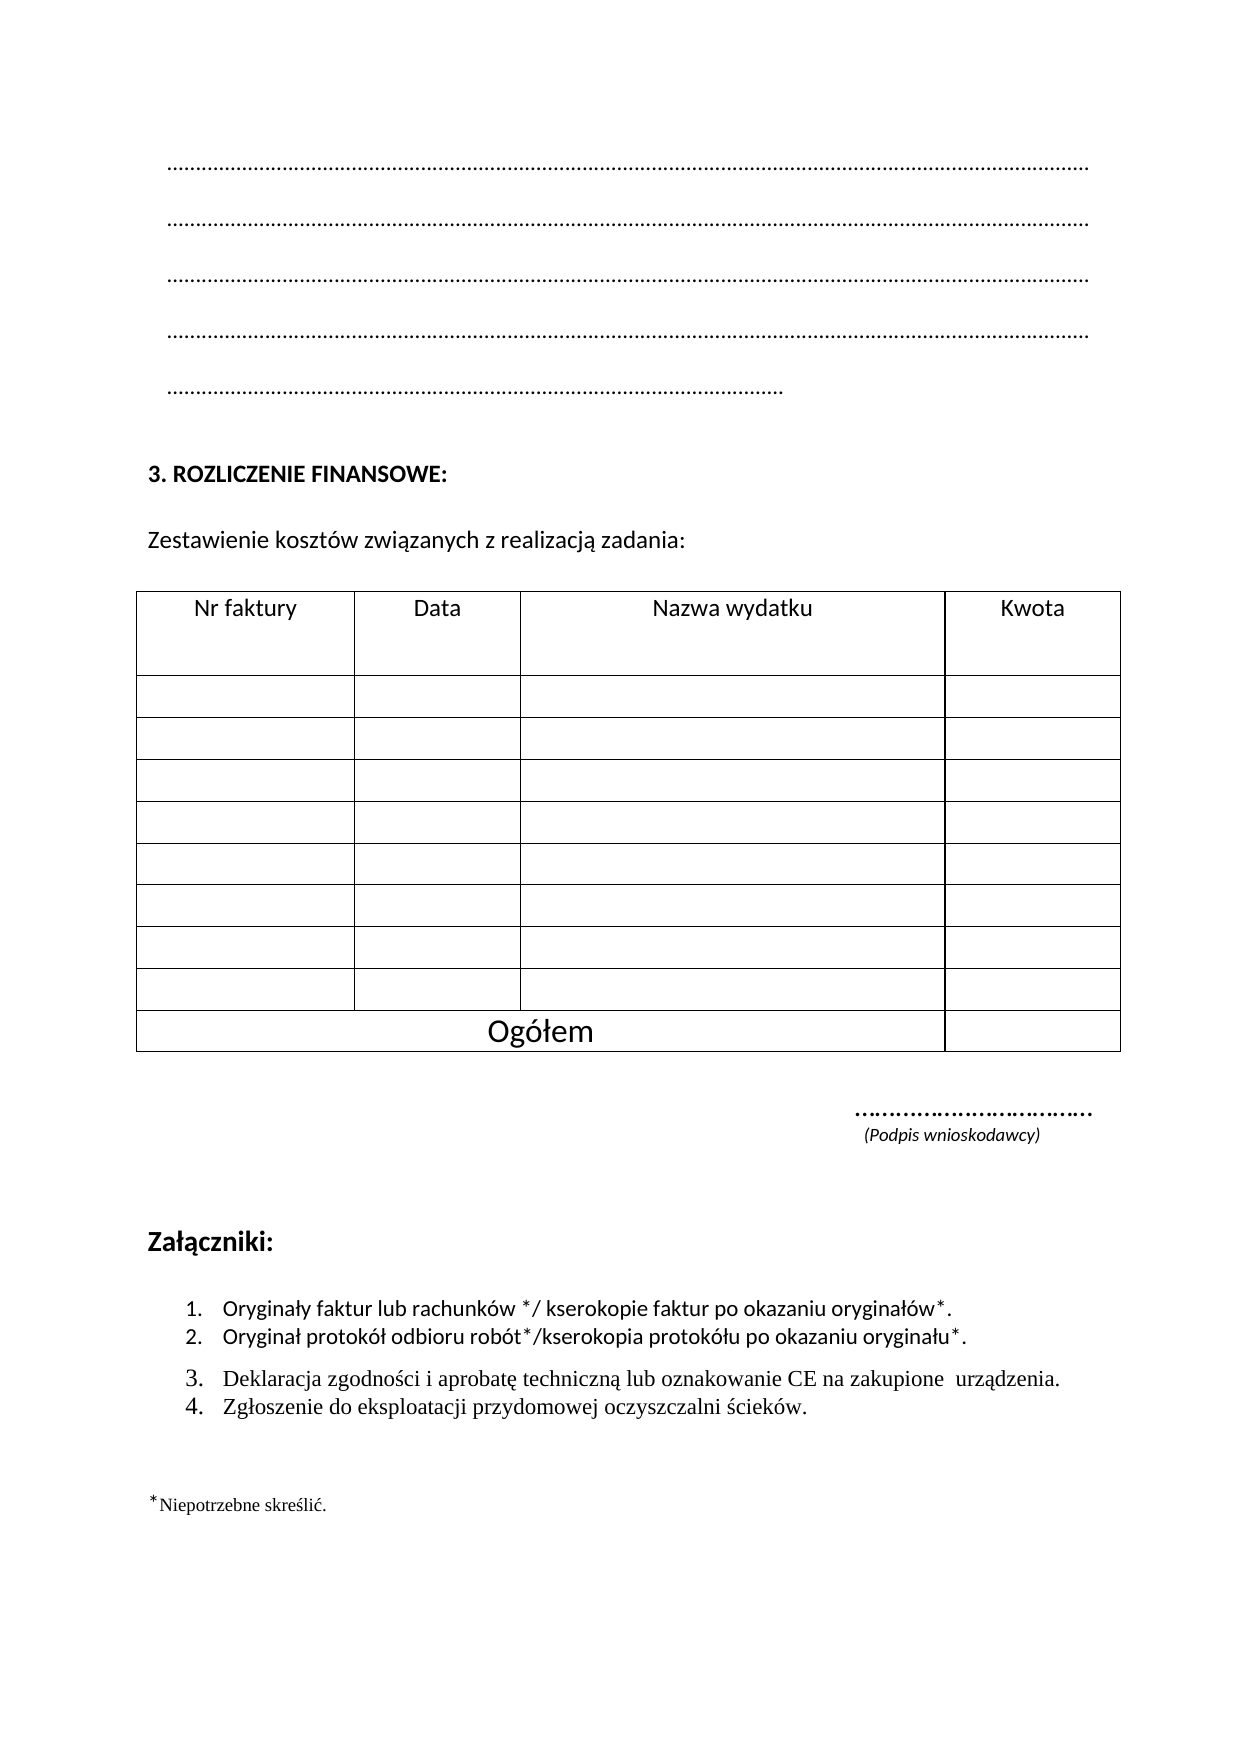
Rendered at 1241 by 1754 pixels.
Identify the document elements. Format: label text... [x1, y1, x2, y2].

list Oryginał protokół odbioru robót*/kserokopia protokółu po okazaniu oryginału*. [185, 1322, 1093, 1350]
table_cell [355, 844, 520, 884]
text ……...……..……………… [148, 1088, 1093, 1123]
table_cell [137, 676, 354, 717]
table_cell [137, 969, 354, 1009]
table_cell [521, 927, 944, 968]
table_cell [521, 760, 944, 801]
table_cell Ogółem [137, 1011, 944, 1051]
table_cell [355, 927, 520, 968]
text (Podpis wnioskodawcy) [148, 1123, 1093, 1146]
table_cell [137, 885, 354, 926]
table_cell [946, 885, 1120, 926]
table_cell [137, 844, 354, 884]
list Oryginały faktur lub rachunków */ kserokopie faktur po okazaniu oryginałów*. [185, 1294, 1093, 1322]
text Zestawienie kosztów związanych z realizacją zadania: [148, 524, 1093, 555]
table_cell [946, 844, 1120, 884]
table_cell [521, 844, 944, 884]
table_cell [946, 927, 1120, 968]
table_cell [521, 676, 944, 717]
table_cell [946, 969, 1120, 1009]
table_cell [946, 802, 1120, 842]
table_cell [521, 969, 944, 1009]
table_cell [137, 927, 354, 968]
table_cell [946, 718, 1120, 759]
list Zgłoszenie do eksploatacji przydomowej oczyszczalni ścieków. [185, 1391, 1093, 1420]
table_cell [946, 676, 1120, 717]
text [166, 148, 1093, 400]
text Załączniki: [148, 1223, 1093, 1258]
table_cell [355, 885, 520, 926]
table_header Nazwa wydatku [521, 592, 944, 675]
text 3. ROZLICZENIE FINANSOWE: [148, 458, 1093, 489]
table_cell [137, 718, 354, 759]
table_header Kwota [946, 592, 1120, 675]
table_cell [355, 969, 520, 1009]
table_cell [355, 676, 520, 717]
table_cell [355, 718, 520, 759]
text *Niepotrzebne skreślić. [148, 1489, 1093, 1517]
table_cell [137, 802, 354, 842]
table_cell [355, 802, 520, 842]
table_cell [946, 760, 1120, 801]
table_cell [521, 802, 944, 842]
table_cell [521, 885, 944, 926]
table_cell [355, 760, 520, 801]
table_cell [137, 760, 354, 801]
table_header Nr faktury [137, 592, 354, 675]
table_cell [946, 1011, 1120, 1051]
table_cell [521, 718, 944, 759]
list Deklaracja zgodności i aprobatę techniczną lub oznakowanie CE na zakupione urządzenia. [185, 1363, 1093, 1391]
table_header Data [355, 592, 520, 675]
